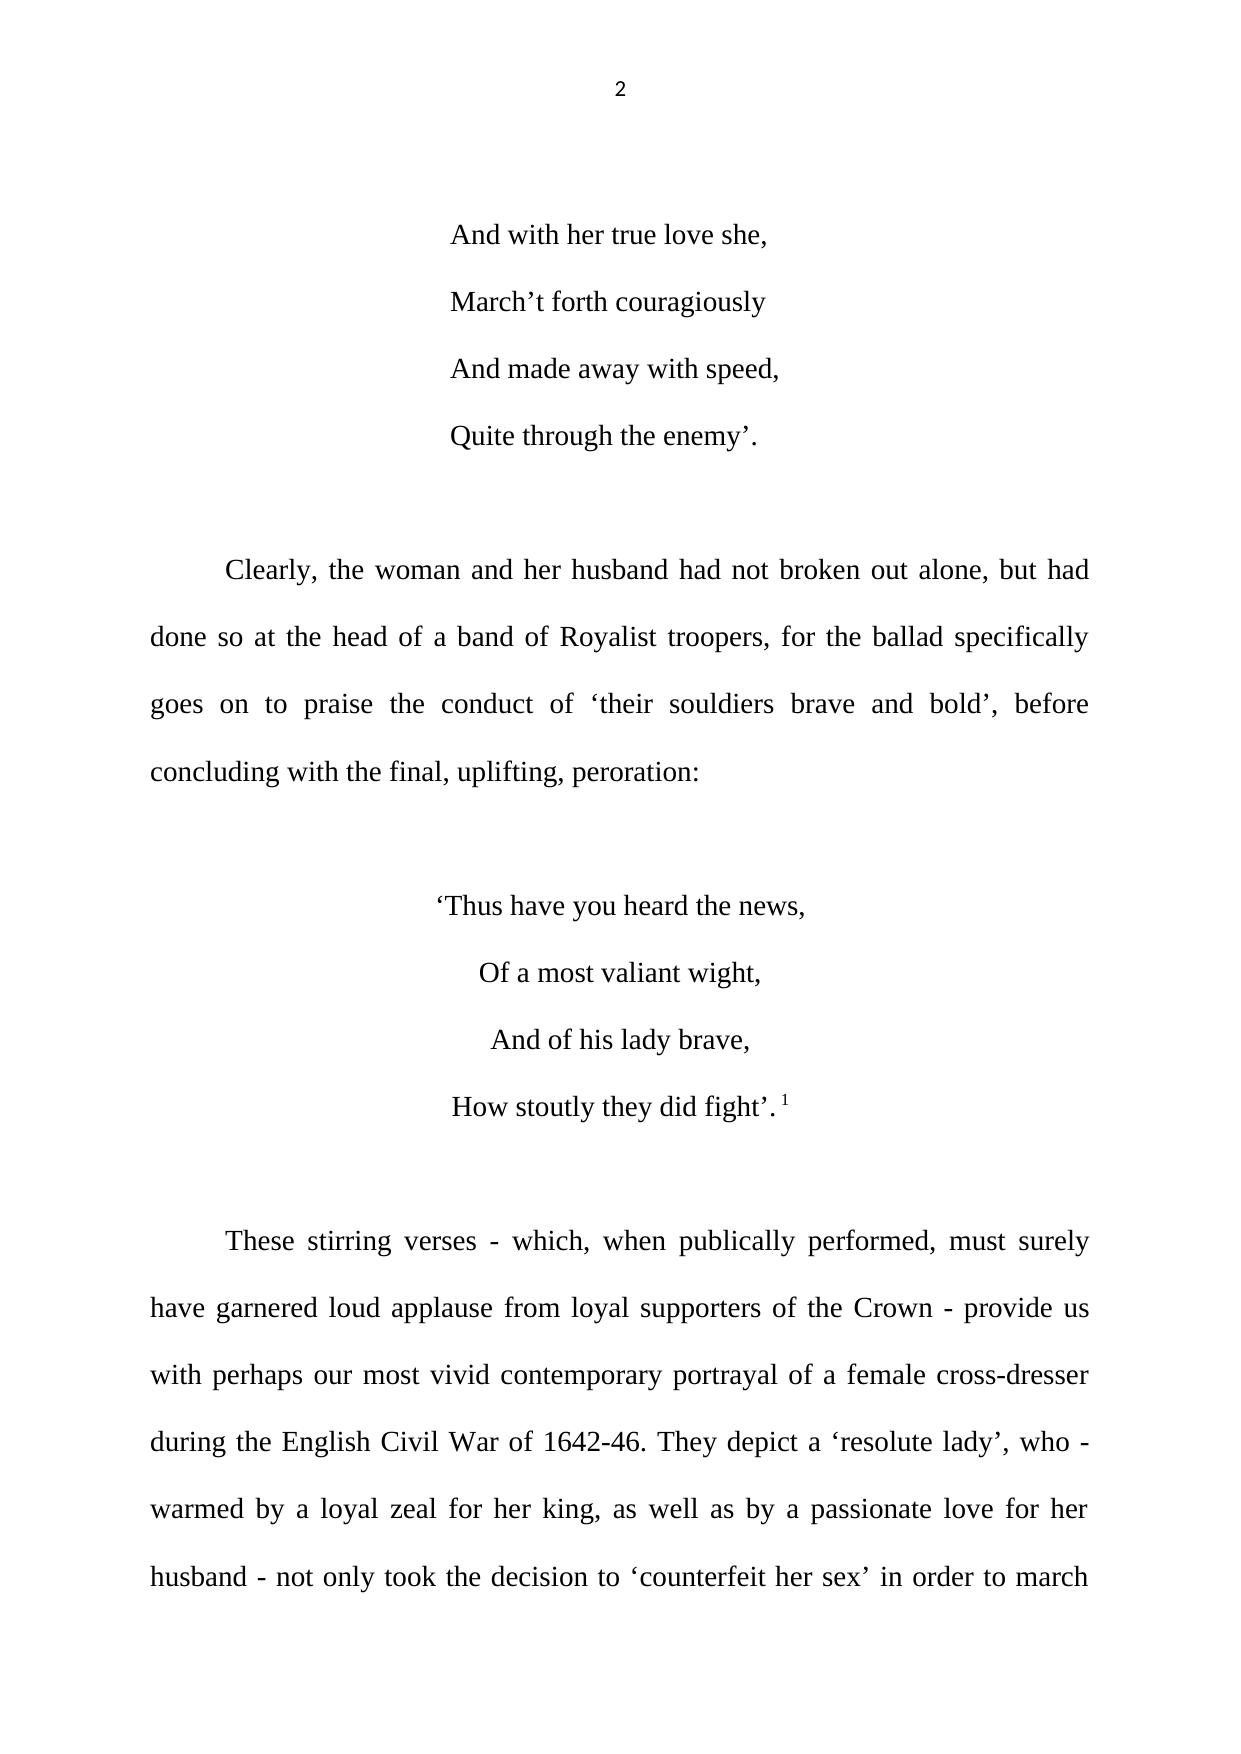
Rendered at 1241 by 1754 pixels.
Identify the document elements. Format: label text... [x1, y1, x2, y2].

text And made away with speed, [375, 351, 1090, 385]
text ‘Thus have you heard the news, [150, 888, 1090, 921]
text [150, 1223, 1090, 1592]
text And with her true love she, [375, 217, 1090, 251]
text Quite through the enemy’. [375, 418, 1090, 452]
text And of his lady brave, [150, 1022, 1090, 1056]
text Of a most valiant wight, [150, 955, 1090, 988]
text How stoutly they did fight’. [150, 1089, 1090, 1123]
text March’t forth couragiously [375, 284, 1090, 318]
text Clearly, the woman and her husband had not broken out alone, but had done so at the head of a band of Royalist troopers, for the ballad specifically goes on to praise the conduct of ‘their souldiers brave and bold’, before concluding with the final, uplifting, peroration: [150, 552, 1090, 787]
